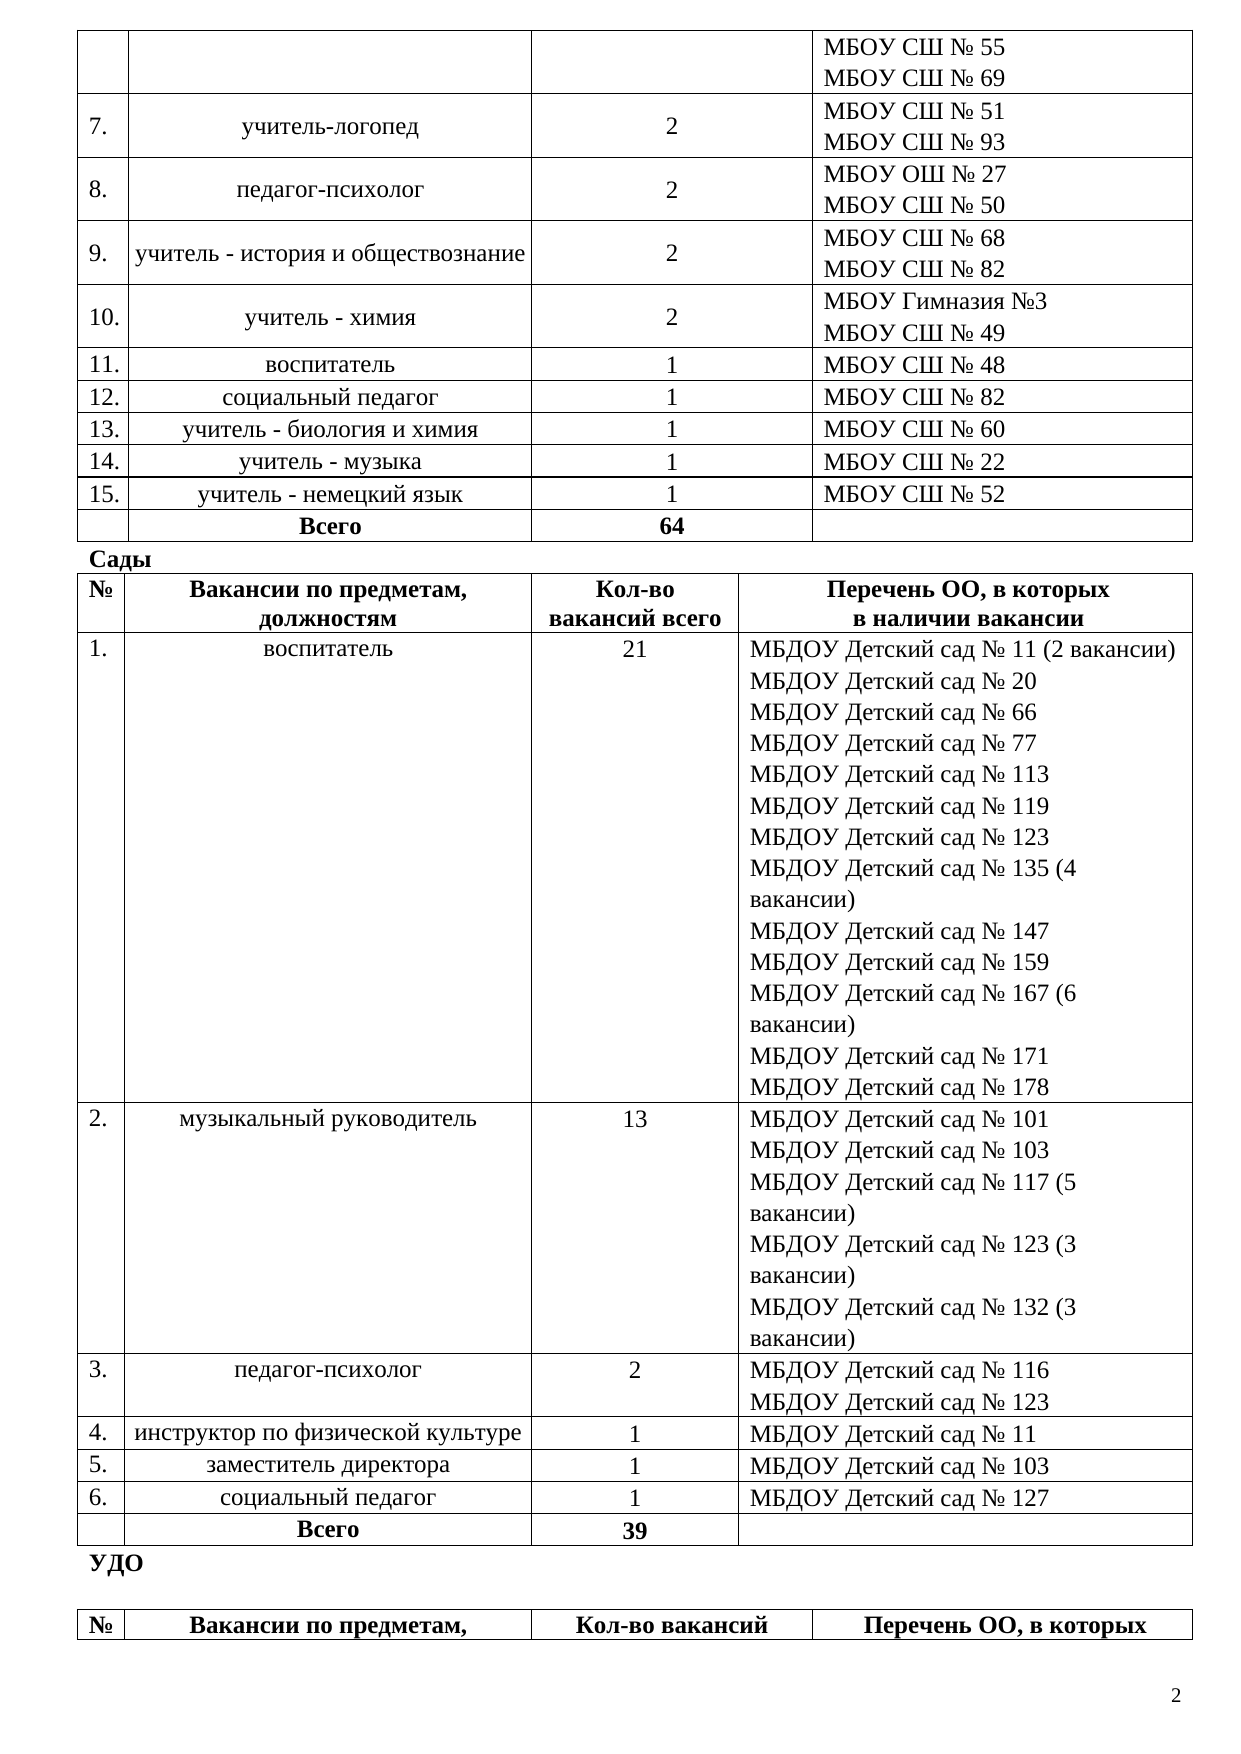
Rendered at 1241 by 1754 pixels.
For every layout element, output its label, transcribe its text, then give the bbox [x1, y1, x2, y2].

table_cell 1 [532, 1482, 738, 1513]
table_cell 1 [532, 1450, 738, 1481]
table_cell [78, 413, 128, 444]
table_cell МБОУ СШ № 22 [813, 445, 1192, 476]
table_cell инструктор по физической культуре [125, 1417, 531, 1448]
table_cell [813, 31, 1192, 93]
table_cell 1 [532, 413, 812, 444]
table_cell учитель - немецкий язык [129, 478, 531, 509]
table_header Перечень ОО, в которых в наличии вакансии [739, 574, 1192, 632]
table_header № [78, 1610, 124, 1639]
table_cell [813, 510, 1192, 541]
table_cell педагог-психолог [129, 158, 531, 220]
table_cell учитель - музыка [129, 445, 531, 476]
table_cell [78, 285, 128, 347]
table_cell 2 [532, 158, 812, 220]
table_cell [739, 1514, 1192, 1545]
table_cell Всего [125, 1514, 531, 1545]
table_cell учитель - история и обществознание [129, 221, 531, 284]
table_header № [78, 574, 124, 632]
table_cell 13 [532, 1103, 738, 1353]
table_cell МБОУ СШ № 68 МБОУ СШ № 82 [813, 221, 1192, 284]
table_cell [78, 478, 128, 509]
table_cell [78, 158, 128, 220]
table_cell [78, 1514, 124, 1545]
table_cell 3 [532, 31, 812, 93]
text Сады [89, 542, 1181, 573]
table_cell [129, 31, 531, 93]
table_cell МБДОУ Детский сад № 101 МБДОУ Детский сад № 103 МБДОУ Детский сад № 117 (5 вакансии) МБДОУ Детский сад № 123 (3 вакансии) МБДОУ Детский сад № 132 (3 вакансии) [739, 1103, 1192, 1353]
table_cell [78, 1450, 124, 1481]
table_cell 1 [532, 478, 812, 509]
table_cell [78, 633, 124, 1102]
table_cell [78, 381, 128, 412]
table_cell 1 [532, 348, 812, 379]
table_cell 64 [532, 510, 812, 541]
table_cell заместитель директора [125, 1450, 531, 1481]
table_header Вакансии по предметам, должностям [125, 574, 531, 632]
table_cell МБОУ Гимназия №3 МБОУ СШ № 49 [813, 285, 1192, 347]
table_cell [78, 348, 128, 379]
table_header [125, 1610, 531, 1639]
table_cell МБОУ СШ № 82 [813, 381, 1192, 412]
table_cell МБОУ СШ № 51 МБОУ СШ № 93 [813, 94, 1192, 157]
table_cell учитель-логопед [129, 94, 531, 157]
table_cell МБДОУ Детский сад № 103 [739, 1450, 1192, 1481]
table_cell [78, 445, 128, 476]
table_cell 2 [532, 221, 812, 284]
table_cell воспитатель [129, 348, 531, 379]
table_cell 2 [532, 285, 812, 347]
table_cell [78, 1103, 124, 1353]
table_cell [78, 31, 128, 93]
table_cell [78, 221, 128, 284]
table_cell МБДОУ Детский сад № 11 [739, 1417, 1192, 1448]
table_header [532, 1610, 812, 1639]
table_cell социальный педагог [129, 381, 531, 412]
table_cell 1 [532, 381, 812, 412]
table_header Кол-во вакансий всего [532, 574, 738, 632]
table_cell педагог-психолог [125, 1354, 531, 1416]
table_cell МБОУ СШ № 52 [813, 478, 1192, 509]
table_cell 21 [532, 633, 738, 1102]
text УДО [89, 1546, 1181, 1578]
table_cell учитель - химия [129, 285, 531, 347]
table_cell музыкальный руководитель [125, 1103, 531, 1353]
table_cell МБДОУ Детский сад № 11 (2 вакансии) МБДОУ Детский сад № 20 МБДОУ Детский сад № 66 МБДОУ Детский сад № 77 МБДОУ Детский сад № 113 МБДОУ Детский сад № 119 МБДОУ Детский сад № 123 МБДОУ Детский сад № 135 (4 вакансии) МБДОУ Детский сад № 147 МБДОУ Детский сад № 159 МБДОУ Детский сад № 167 (6 вакансии) МБДОУ Детский сад № 171 МБДОУ Детский сад № 178 [739, 633, 1192, 1102]
table_cell МБДОУ Детский сад № 127 [739, 1482, 1192, 1513]
table_cell МБОУ ОШ № 27 МБОУ СШ № 50 [813, 158, 1192, 220]
table_cell социальный педагог [125, 1482, 531, 1513]
table_cell 2 [532, 1354, 738, 1416]
table_cell МБДОУ Детский сад № 116 МБДОУ Детский сад № 123 [739, 1354, 1192, 1416]
table_cell [78, 1482, 124, 1513]
table_cell [78, 1417, 124, 1448]
table_cell 39 [532, 1514, 738, 1545]
table_cell воспитатель [125, 633, 531, 1102]
table_cell [78, 94, 128, 157]
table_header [813, 1610, 1192, 1639]
table_cell 2 [532, 94, 812, 157]
table_cell МБОУ СШ № 48 [813, 348, 1192, 379]
table_cell [78, 510, 128, 541]
table_cell [78, 1354, 124, 1416]
table_cell 1 [532, 445, 812, 476]
table_cell МБОУ СШ № 60 [813, 413, 1192, 444]
table_cell учитель - биология и химия [129, 413, 531, 444]
table_cell Всего [129, 510, 531, 541]
table_cell 1 [532, 1417, 738, 1448]
